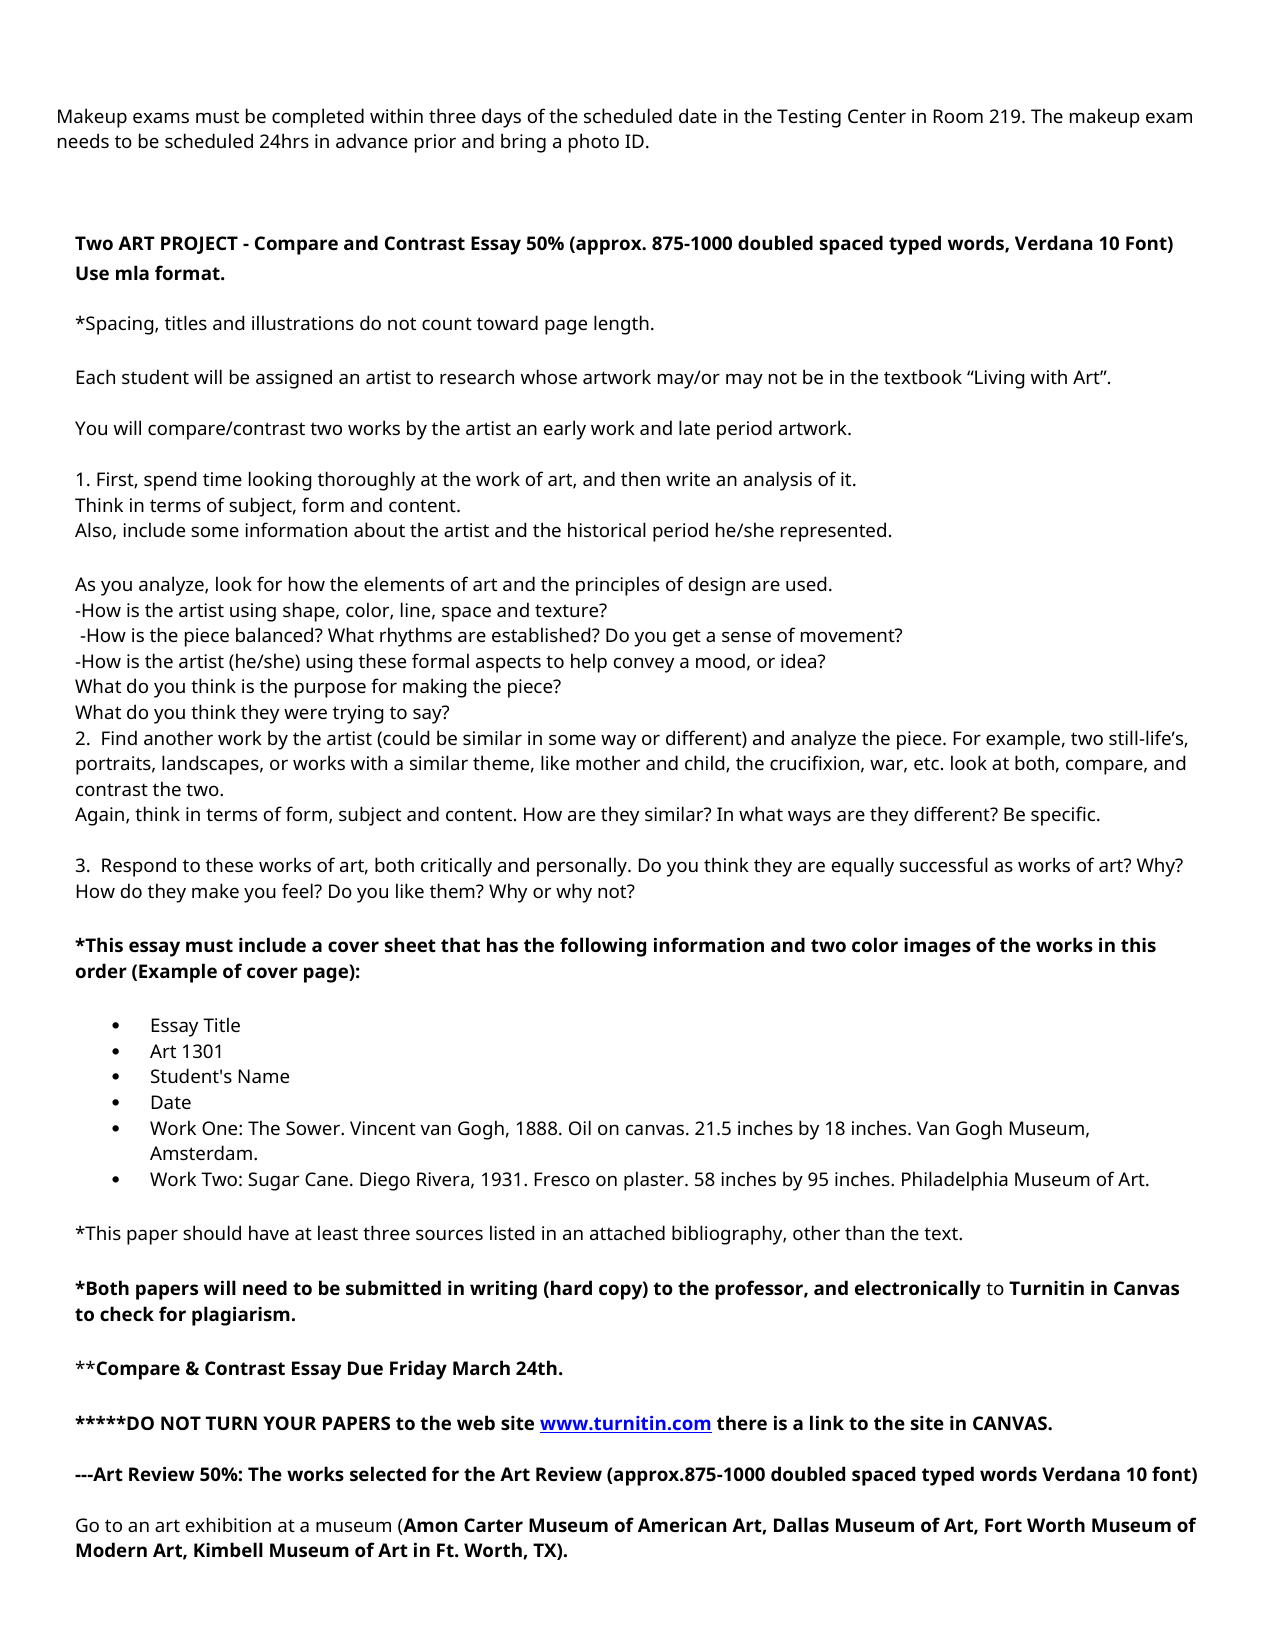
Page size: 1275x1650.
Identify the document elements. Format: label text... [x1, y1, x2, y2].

text **Compare & Contrast Essay Due Friday March 24th. [75, 1501, 1200, 1527]
text 1. First, spend time looking thoroughly at the work of art, and then write an analysis of it. [75, 466, 1200, 492]
list Essay Title [112, 1013, 1200, 1038]
text 3. Respond to these works of art, both critically and personally. Do you think they are equally successful as works of art? Why? How do they make you feel? Do you like them? Why or why not? [75, 852, 1200, 903]
text As you analyze, look for how the elements of art and the principles of design are used. [75, 572, 1200, 597]
list Date [112, 1177, 1200, 1202]
text Each student will be assigned an artist to research whose artwork may/or may not be in the textbook “Living with Art”. [75, 364, 1200, 390]
text What do you think is the purpose for making the piece? [75, 674, 1200, 699]
list Work Two: Sugar Cane. Diego Rivera, 1931. Fresco on plaster. 58 inches by 95 inches. Philadelphia Museum of Art. [112, 1312, 1200, 1337]
list Art 1301 [112, 1067, 1200, 1093]
text Makeup exams must be completed within three days of the scheduled date in the Testing Center in Room 219. The makeup exam needs to be scheduled 24hrs in advance prior and bring a photo ID. [56, 103, 1200, 154]
text Think in terms of subject, form and content. [75, 492, 1200, 517]
text You will compare/contrast two works by the artist an early work and late period artwork. [75, 415, 1200, 441]
text Two ART PROJECT - Compare and Contrast Essay 50% (approx. 875-1000 doubled spaced typed words, Verdana 10 Font) Use mla format. [75, 231, 1200, 285]
text -How is the artist using shape, color, line, space and texture? [75, 597, 1200, 623]
text *Spacing, titles and illustrations do not count toward page length. [75, 310, 1200, 336]
list Student's Name [112, 1122, 1200, 1148]
text *Both papers will need to be submitted in writing (hard copy) to the professor, and electronically to Turnitin in Canvas to check for plagiarism. [75, 1421, 1200, 1472]
text -How is the piece balanced? What rhythms are established? Do you get a sense of movement? [75, 623, 1200, 648]
text *This paper should have at least three sources listed in an attached bibliography, other than the text. [75, 1366, 1200, 1392]
text What do you think they were trying to say? [75, 699, 1200, 725]
text 2. Find another work by the artist (could be similar in some way or different) and analyze the piece. For example, two still-life’s, portraits, landscapes, or works with a similar theme, like mother and child, the crucifixion, war, etc. look at both, compare, and contrast the two. [75, 725, 1200, 801]
text *This essay must include a cover sheet that has the following information and two color images of the works in this order (Example of cover page): [75, 933, 1200, 984]
text Again, think in terms of form, subject and content. How are they similar? In what ways are they different? Be specific. [75, 801, 1200, 827]
text Also, include some information about the artist and the historical period he/she represented. [75, 517, 1200, 543]
list Work One: The Sower. Vincent van Gogh, 1888. Oil on canvas. 21.5 inches by 18 inches. Van Gogh Museum, Amsterdam. [112, 1232, 1200, 1283]
text -How is the artist (he/she) using these formal aspects to help convey a mood, or idea? [75, 648, 1200, 674]
